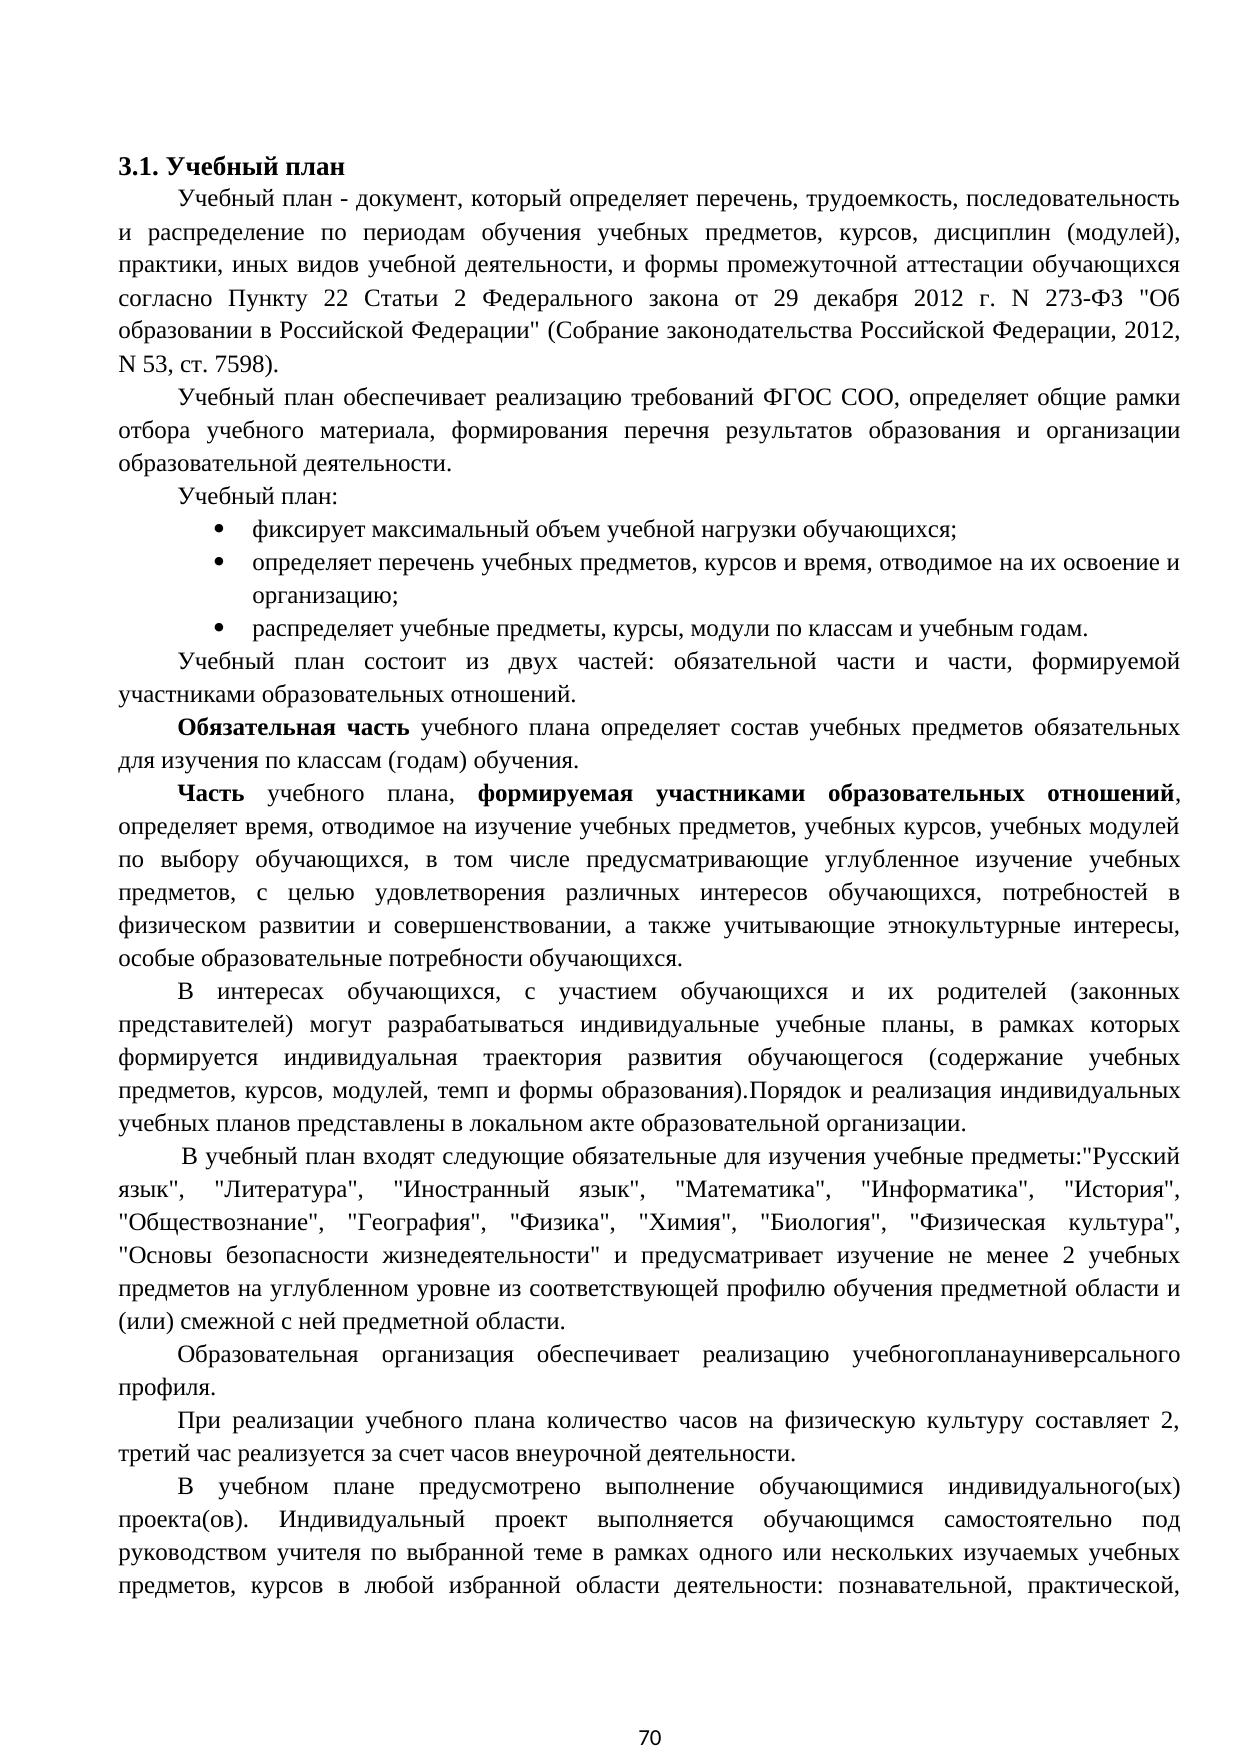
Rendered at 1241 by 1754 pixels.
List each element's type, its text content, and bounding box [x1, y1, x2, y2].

subtitle 3.1. Учебный план [118, 150, 1181, 181]
text В учебный план входят следующие обязательные для изучения учебные предметы:"Русский язык", "Литература", "Иностранный язык", "Математика", "Информатика", "История", "Обществознание", "География", "Физика", "Химия", "Биология", "Физическая культура", "Основы безопасности жизнедеятельности" и предусматривает изучение не менее 2 учебных предметов на углубленном уровне из соответствующей профилю обучения предметной области и (или) смежной с ней предметной области. [118, 1141, 1181, 1335]
text Учебный план: [118, 481, 1181, 509]
list определяет перечень учебных предметов, курсов и время, отводимое на их освоение и организацию; [214, 547, 1181, 608]
text Учебный план состоит из двух частей: обязательной части и части, формируемой участниками образовательных отношений. [118, 646, 1181, 708]
list распределяет учебные предметы, курсы, модули по классам и учебным годам. [214, 613, 1181, 642]
text При реализации учебного плана количество часов на физическую культуру составляет 2, третий час реализуется за счет часов внеурочной деятельности. [118, 1405, 1181, 1467]
list фиксирует максимальный объем учебной нагрузки обучающихся; [214, 514, 1181, 542]
text Образовательная организация обеспечивает реализацию учебногопланауниверсального профиля. [118, 1339, 1181, 1401]
text Обязательная часть учебного плана определяет состав учебных предметов обязательных для изучения по классам (годам) обучения. [118, 712, 1181, 774]
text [118, 1471, 1181, 1599]
text Учебный план - документ, который определяет перечень, трудоемкость, последовательность и распределение по периодам обучения учебных предметов, курсов, дисциплин (модулей), практики, иных видов учебной деятельности, и формы промежуточной аттестации обучающихся согласно Пункту 22 Статьи 2 Федерального закона от 29 декабря 2012 г. N 273-ФЗ "Об образовании в Российской Федерации" (Собрание законодательства Российской Федерации, 2012, N 53, ст. 7598). [118, 183, 1181, 377]
text В интересах обучающихся, с участием обучающихся и их родителей (законных представителей) могут разрабатываться индивидуальные учебные планы, в рамках которых формируется индивидуальная траектория развития обучающегося (содержание учебных предметов, курсов, модулей, темп и формы образования).Порядок и реализация индивидуальных учебных планов представлены в локальном акте образовательной организации. [118, 976, 1181, 1137]
text Учебный план обеспечивает реализацию требований ФГОС СОО, определяет общие рамки отбора учебного материала, формирования перечня результатов образования и организации образовательной деятельности. [118, 382, 1181, 476]
text Часть учебного плана, формируемая участниками образовательных отношений, определяет время, отводимое на изучение учебных предметов, учебных курсов, учебных модулей по выбору обучающихся, в том числе предусматривающие углубленное изучение учебных предметов, с целью удовлетворения различных интересов обучающихся, потребностей в физическом развитии и совершенствовании, а также учитывающие этнокультурные интересы, особые образовательные потребности обучающихся. [118, 778, 1181, 972]
